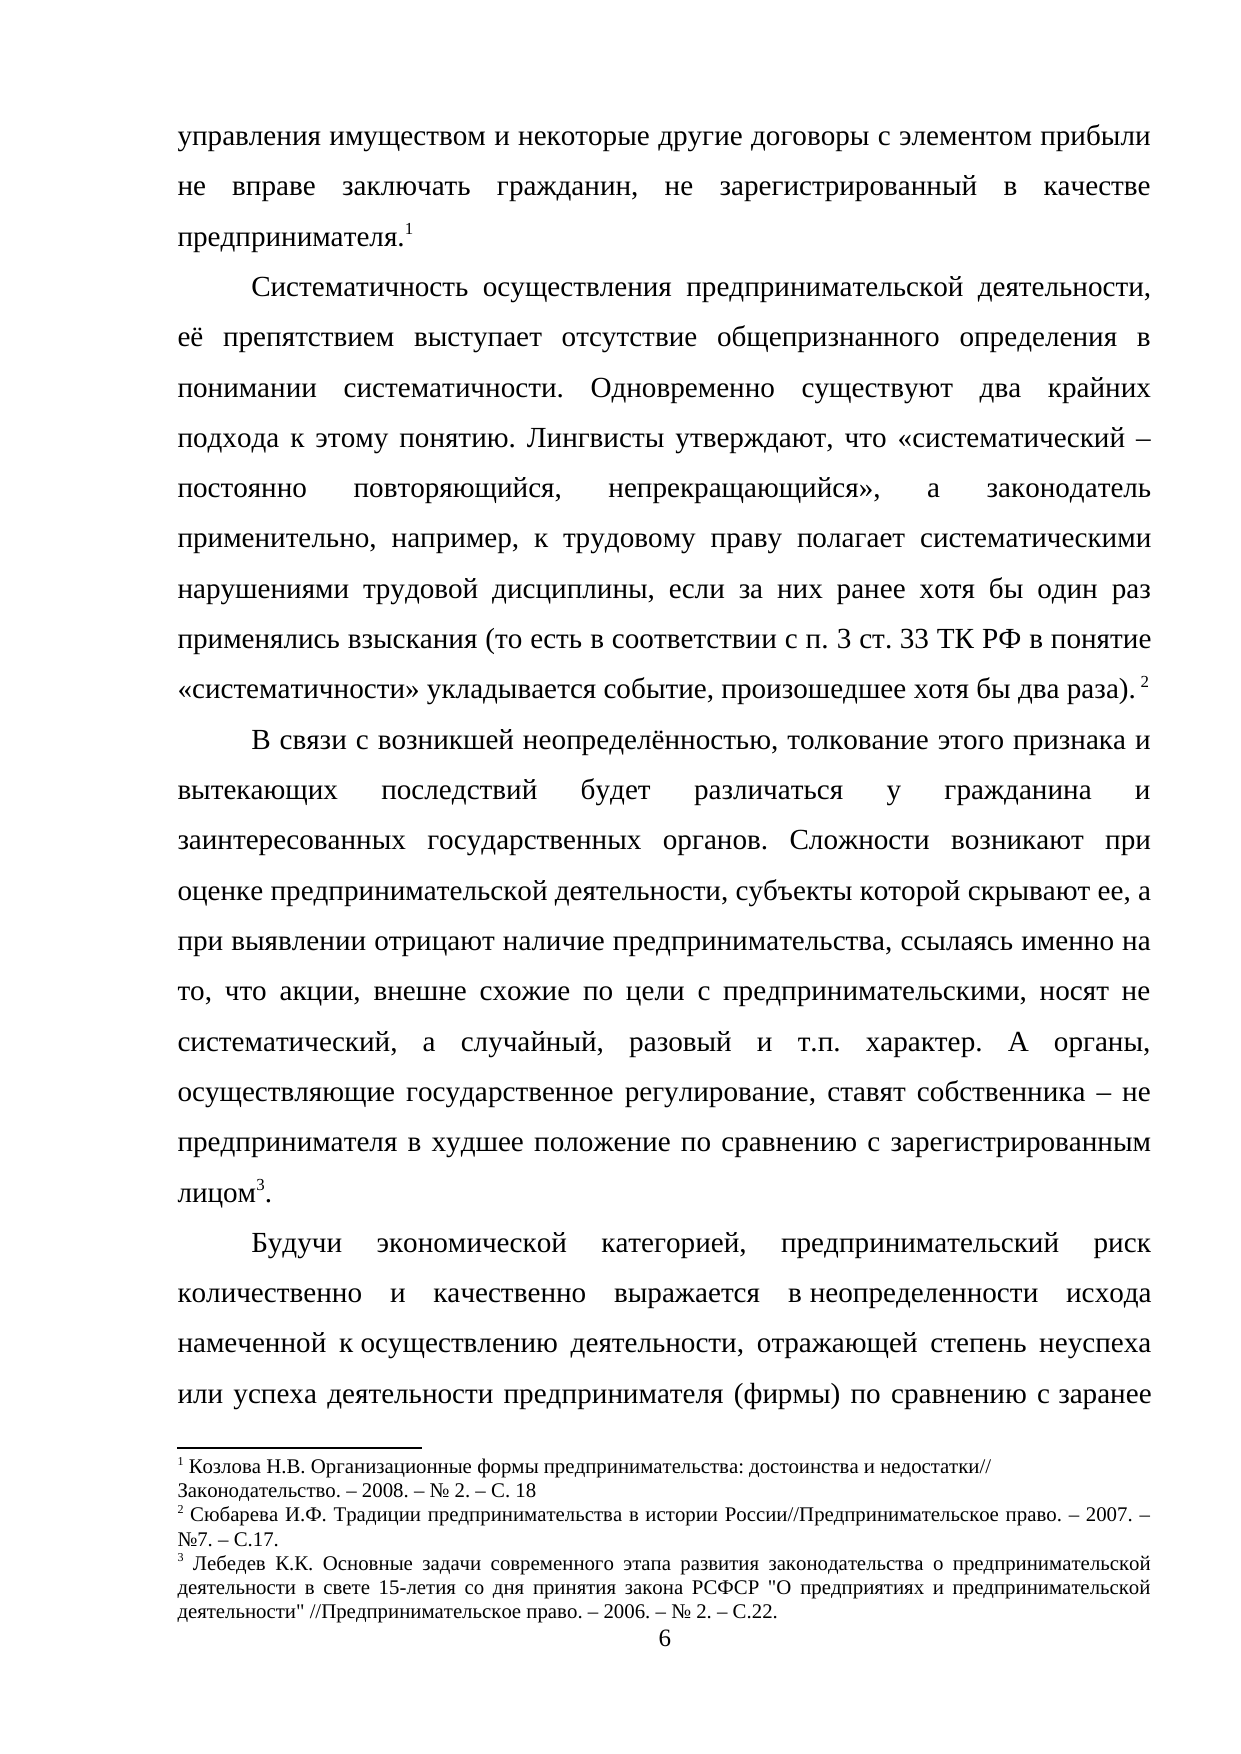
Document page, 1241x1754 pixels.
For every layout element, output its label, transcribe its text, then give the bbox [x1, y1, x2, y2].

text В связи с возникшей неопределённостью, толкование этого признака и вытекающих последствий будет различаться у гражданина и заинтересованных государственных органов. Сложности возникают при оценке предпринимательской деятельности, субъекты которой скрывают ее, а при выявлении отрицают наличие предпринимательства, ссылаясь именно на то, что акции, внешне схожие по цели с предпринимательскими, носят не систематический, а случайный, разовый и т.п. характер. А органы, осуществляющие государственное регулирование, ставят собственника – не предпринимателя в худшее положение по сравнению с зарегистрированным лицом. [177, 722, 1152, 1208]
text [177, 1225, 1152, 1409]
text Систематичность осуществления предпринимательской деятельности, её препятствием выступает отсутствие общепризнанного определения в понимании систематичности. Одновременно существуют два крайних подхода к этому понятию. Лингвисты утверждают, что «систематический – постоянно повторяющийся, непрекращающийся», а законодатель применительно, например, к трудовому праву полагает систематическими нарушениями трудовой дисциплины, если за них ранее хотя бы один раз применялись взыскания (то есть в соответствии с п. 3 ст. 33 ТК РФ в понятие «систематичности» укладывается событие, произошедшее хотя бы два раза). [177, 269, 1152, 705]
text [177, 118, 1152, 252]
